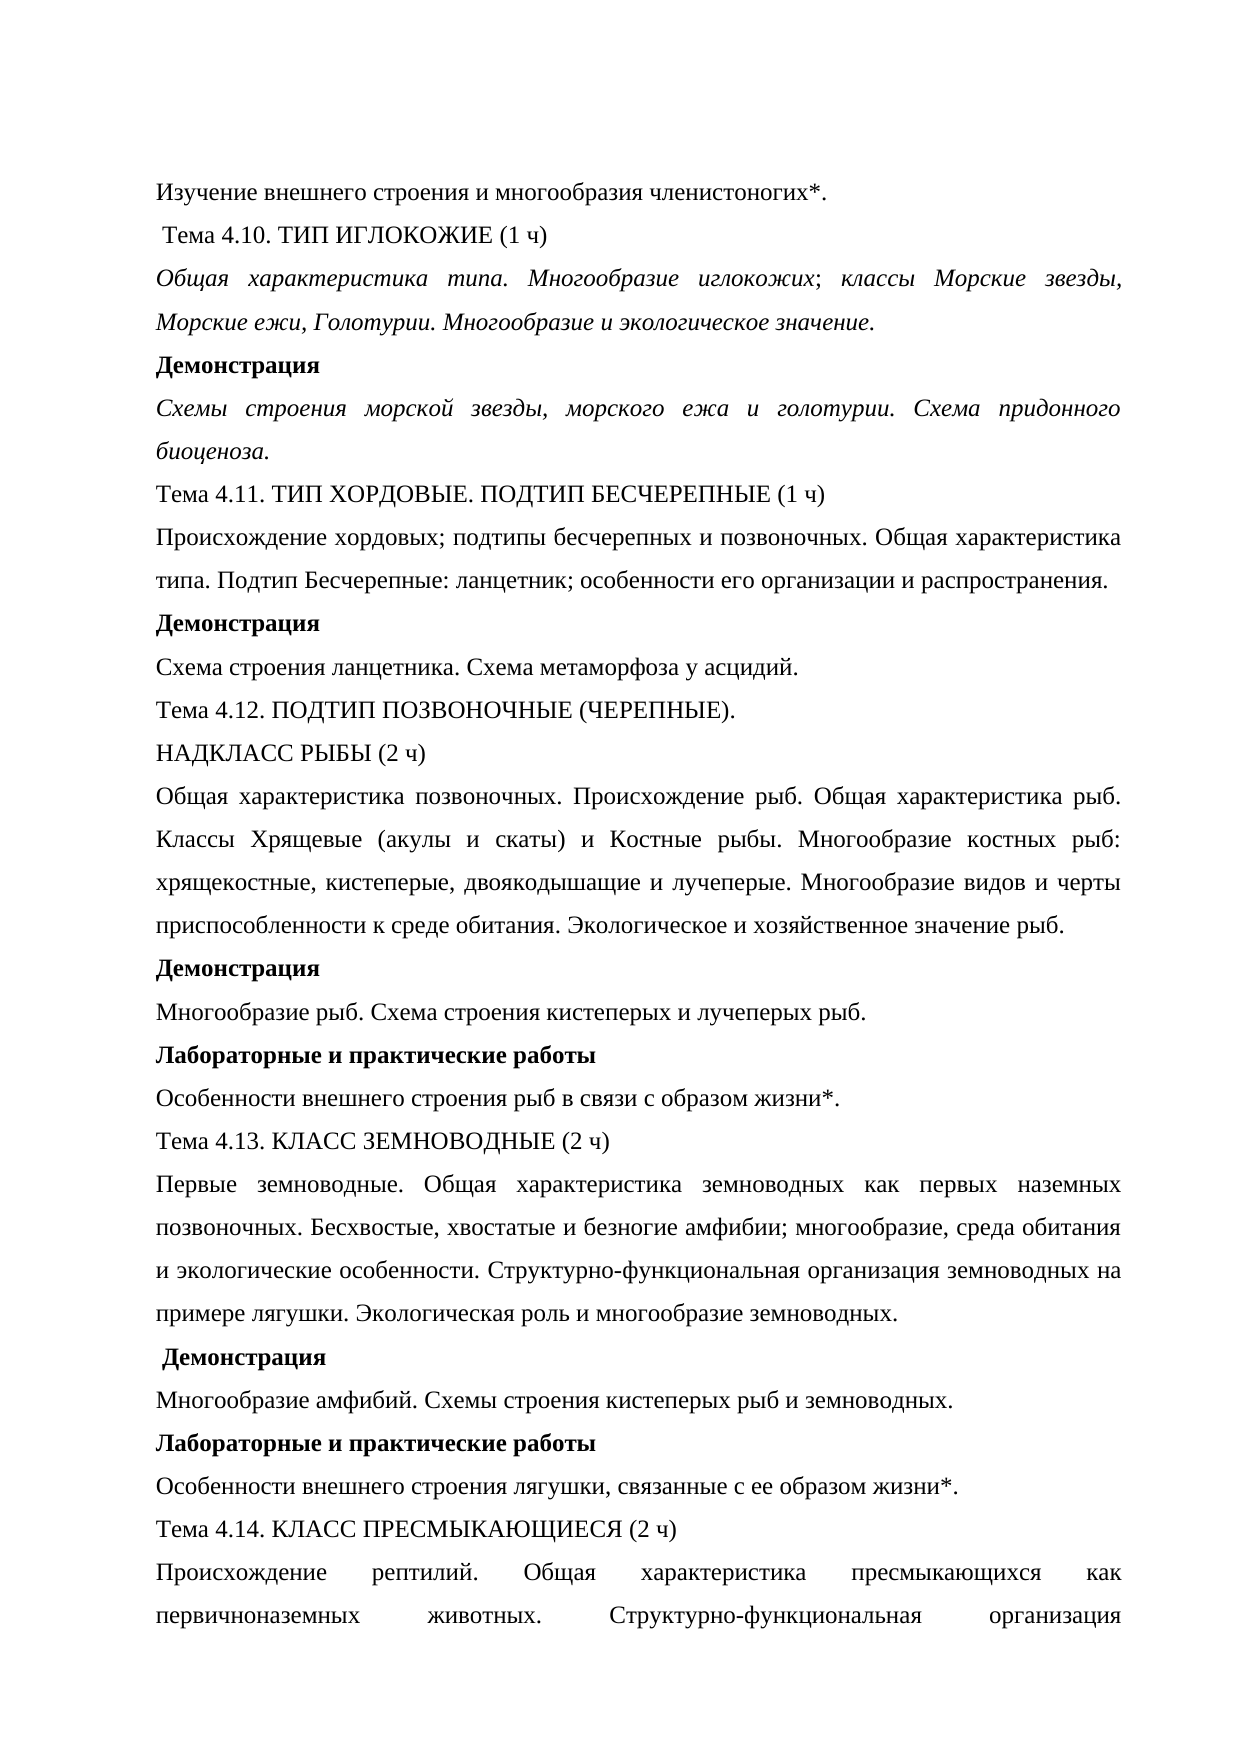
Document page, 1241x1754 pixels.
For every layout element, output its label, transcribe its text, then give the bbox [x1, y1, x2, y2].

text Демонстрация [156, 350, 1122, 378]
text Многообразие рыб. Схема строения кистеперых и лучеперых рыб. [156, 997, 1122, 1025]
text Схемы строения морской звезды, морского ежа и голотурии. Схема придонного биоценоза. [156, 393, 1122, 465]
text Происхождение хордовых; подтипы бесчерепных и позвоночных. Общая характеристика типа. Подтип Бесчерепные: ланцетник; особенности его организации и распространения. [156, 522, 1122, 594]
text Особенности внешнего строения рыб в связи с образом жизни*. [156, 1083, 1122, 1112]
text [156, 1557, 1122, 1629]
text НАДКЛАСС РЫБЫ (2 ч) [156, 738, 1122, 767]
text Тема 4.12. ПОДТИП ПОЗВОНОЧНЫЕ (ЧЕРЕПНЫЕ). [156, 695, 1122, 723]
text Многообразие амфибий. Схемы строения кистеперых рыб и земноводных. [156, 1385, 1122, 1413]
text Демонстрация [156, 1342, 1122, 1370]
text Демонстрация [156, 608, 1122, 637]
text Общая характеристика типа. Многообразие иглокожих; классы Морские звезды, Морские ежи, Голотурии. Многообразие и экологическое значение. [156, 263, 1122, 335]
text Демонстрация [156, 953, 1122, 982]
text Первые земноводные. Общая характеристика земноводных как первых наземных позвоночных. Бесхвостые, хвостатые и безногие амфибии; многообразие, среда обитания и экологические особенности. Структурно-функциональная организация земноводных на примере лягушки. Экологическая роль и многообразие земноводных. [156, 1169, 1122, 1327]
text Тема 4.10. ТИП ИГЛОКОЖИЕ (1 ч) [156, 220, 1122, 249]
text Общая характеристика позвоночных. Происхождение рыб. Общая характеристика рыб. Классы Хрящевые (акулы и скаты) и Костные рыбы. Многообразие костных рыб: хрящекостные, кистеперые, двоякодышащие и лучеперые. Многообразие видов и черты приспособленности к среде обитания. Экологическое и хозяйственное значение рыб. [156, 781, 1122, 939]
text Лабораторные и практические работы [156, 1040, 1122, 1068]
text Изучение внешнего строения и многообразия членистоногих*. [156, 177, 1122, 206]
text Лабораторные и практические работы [156, 1428, 1122, 1457]
text Схема строения ланцетника. Схема метаморфоза у асцидий. [156, 652, 1122, 680]
text Тема 4.13. КЛАСС ЗЕМНОВОДНЫЕ (2 ч) [156, 1126, 1122, 1155]
text Тема 4.14. КЛАСС ПРЕСМЫКАЮЩИЕСЯ (2 ч) [156, 1514, 1122, 1543]
text Особенности внешнего строения лягушки, связанные с ее образом жизни*. [156, 1471, 1122, 1500]
text Тема 4.11. ТИП ХОРДОВЫЕ. ПОДТИП БЕСЧЕРЕПНЫЕ (1 ч) [156, 479, 1122, 508]
